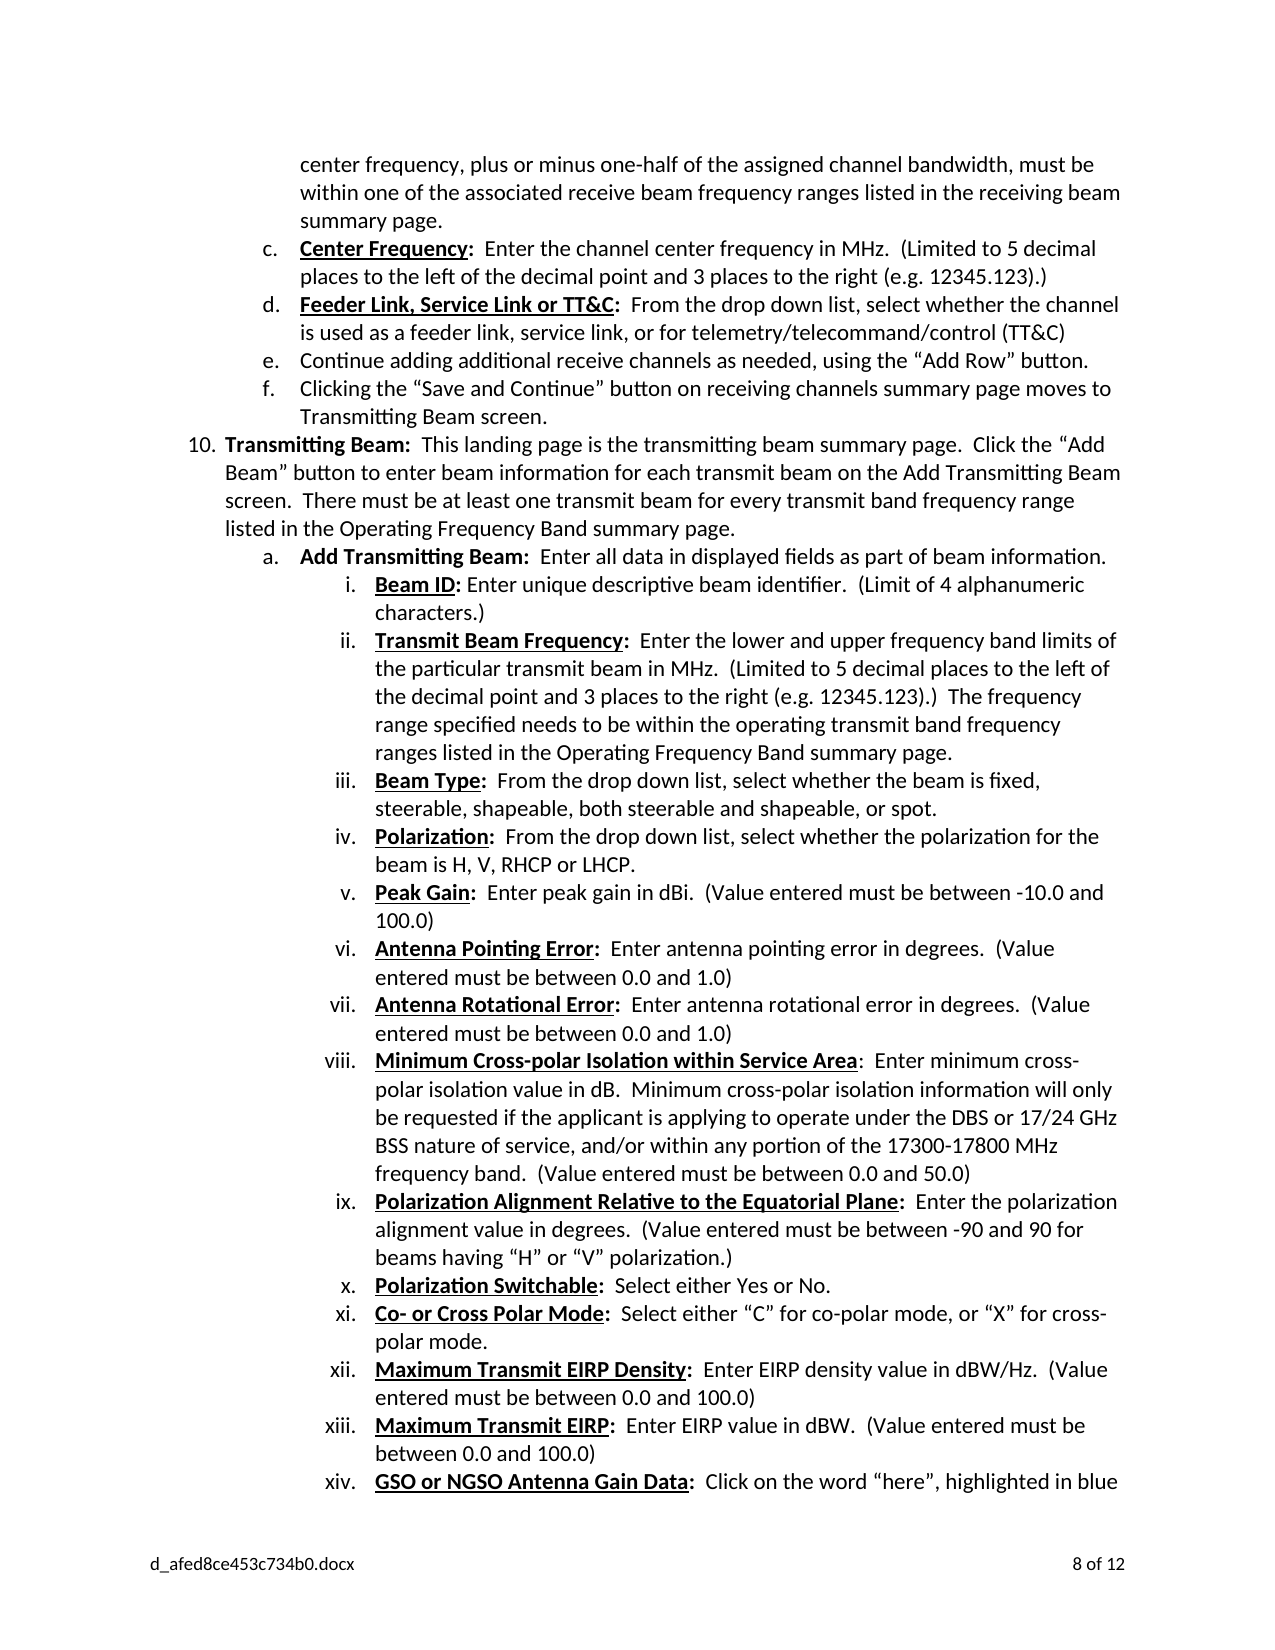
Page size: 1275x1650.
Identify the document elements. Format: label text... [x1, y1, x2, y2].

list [262, 150, 1125, 234]
list Add Transmitting Beam: Enter all data in displayed fields as part of beam information. [262, 542, 1125, 570]
list Co- or Cross Polar Mode: Select either “C” for co-polar mode, or “X” for cross-polar mode. [356, 1299, 1125, 1355]
list Continue adding additional receive channels as needed, using the “Add Row” button. [262, 346, 1125, 374]
list Transmit Beam Frequency: Enter the lower and upper frequency band limits of the particular transmit beam in MHz. (Limited to 5 decimal places to the left of the decimal point and 3 places to the right (e.g. 12345.123).) The frequency range specified needs to be within the operating transmit band frequency ranges listed in the Operating Frequency Band summary page. [356, 626, 1125, 766]
list Polarization Alignment Relative to the Equatorial Plane: Enter the polarization alignment value in degrees. (Value entered must be between -90 and 90 for beams having “H” or “V” polarization.) [356, 1187, 1125, 1271]
list Maximum Transmit EIRP Density: Enter EIRP density value in dBW/Hz. (Value entered must be between 0.0 and 100.0) [356, 1355, 1125, 1411]
list Peak Gain: Enter peak gain in dBi. (Value entered must be between -10.0 and 100.0) [356, 878, 1125, 934]
list Beam ID: Enter unique descriptive beam identifier. (Limit of 4 alphanumeric characters.) [356, 570, 1125, 626]
list Minimum Cross-polar Isolation within Service Area: Enter minimum cross-polar isolation value in dB. Minimum cross-polar isolation information will only be requested if the applicant is applying to operate under the DBS or 17/24 GHz BSS nature of service, and/or within any portion of the 17300-17800 MHz frequency band. (Value entered must be between 0.0 and 50.0) [356, 1047, 1125, 1187]
list Clicking the “Save and Continue” button on receiving channels summary page moves to Transmitting Beam screen. [262, 374, 1125, 430]
list Polarization Switchable: Select either Yes or No. [356, 1271, 1125, 1299]
list Feeder Link, Service Link or TT&C: From the drop down list, select whether the channel is used as a feeder link, service link, or for telemetry/telecommand/control (TT&C) [262, 290, 1125, 346]
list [356, 1467, 1125, 1495]
list Beam Type: From the drop down list, select whether the beam is fixed, steerable, shapeable, both steerable and shapeable, or spot. [356, 766, 1125, 822]
list Antenna Pointing Error: Enter antenna pointing error in degrees. (Value entered must be between 0.0 and 1.0) [356, 934, 1125, 991]
list Antenna Rotational Error: Enter antenna rotational error in degrees. (Value entered must be between 0.0 and 1.0) [356, 991, 1125, 1047]
list Transmitting Beam: This landing page is the transmitting beam summary page. Click the “Add Beam” button to enter beam information for each transmit beam on the Add Transmitting Beam screen. There must be at least one transmit beam for every transmit band frequency range listed in the Operating Frequency Band summary page. [187, 430, 1125, 542]
list Maximum Transmit EIRP: Enter EIRP value in dBW. (Value entered must be between 0.0 and 100.0) [356, 1411, 1125, 1467]
list Polarization: From the drop down list, select whether the polarization for the beam is H, V, RHCP or LHCP. [356, 822, 1125, 878]
list Center Frequency: Enter the channel center frequency in MHz. (Limited to 5 decimal places to the left of the decimal point and 3 places to the right (e.g. 12345.123).) [262, 234, 1125, 290]
